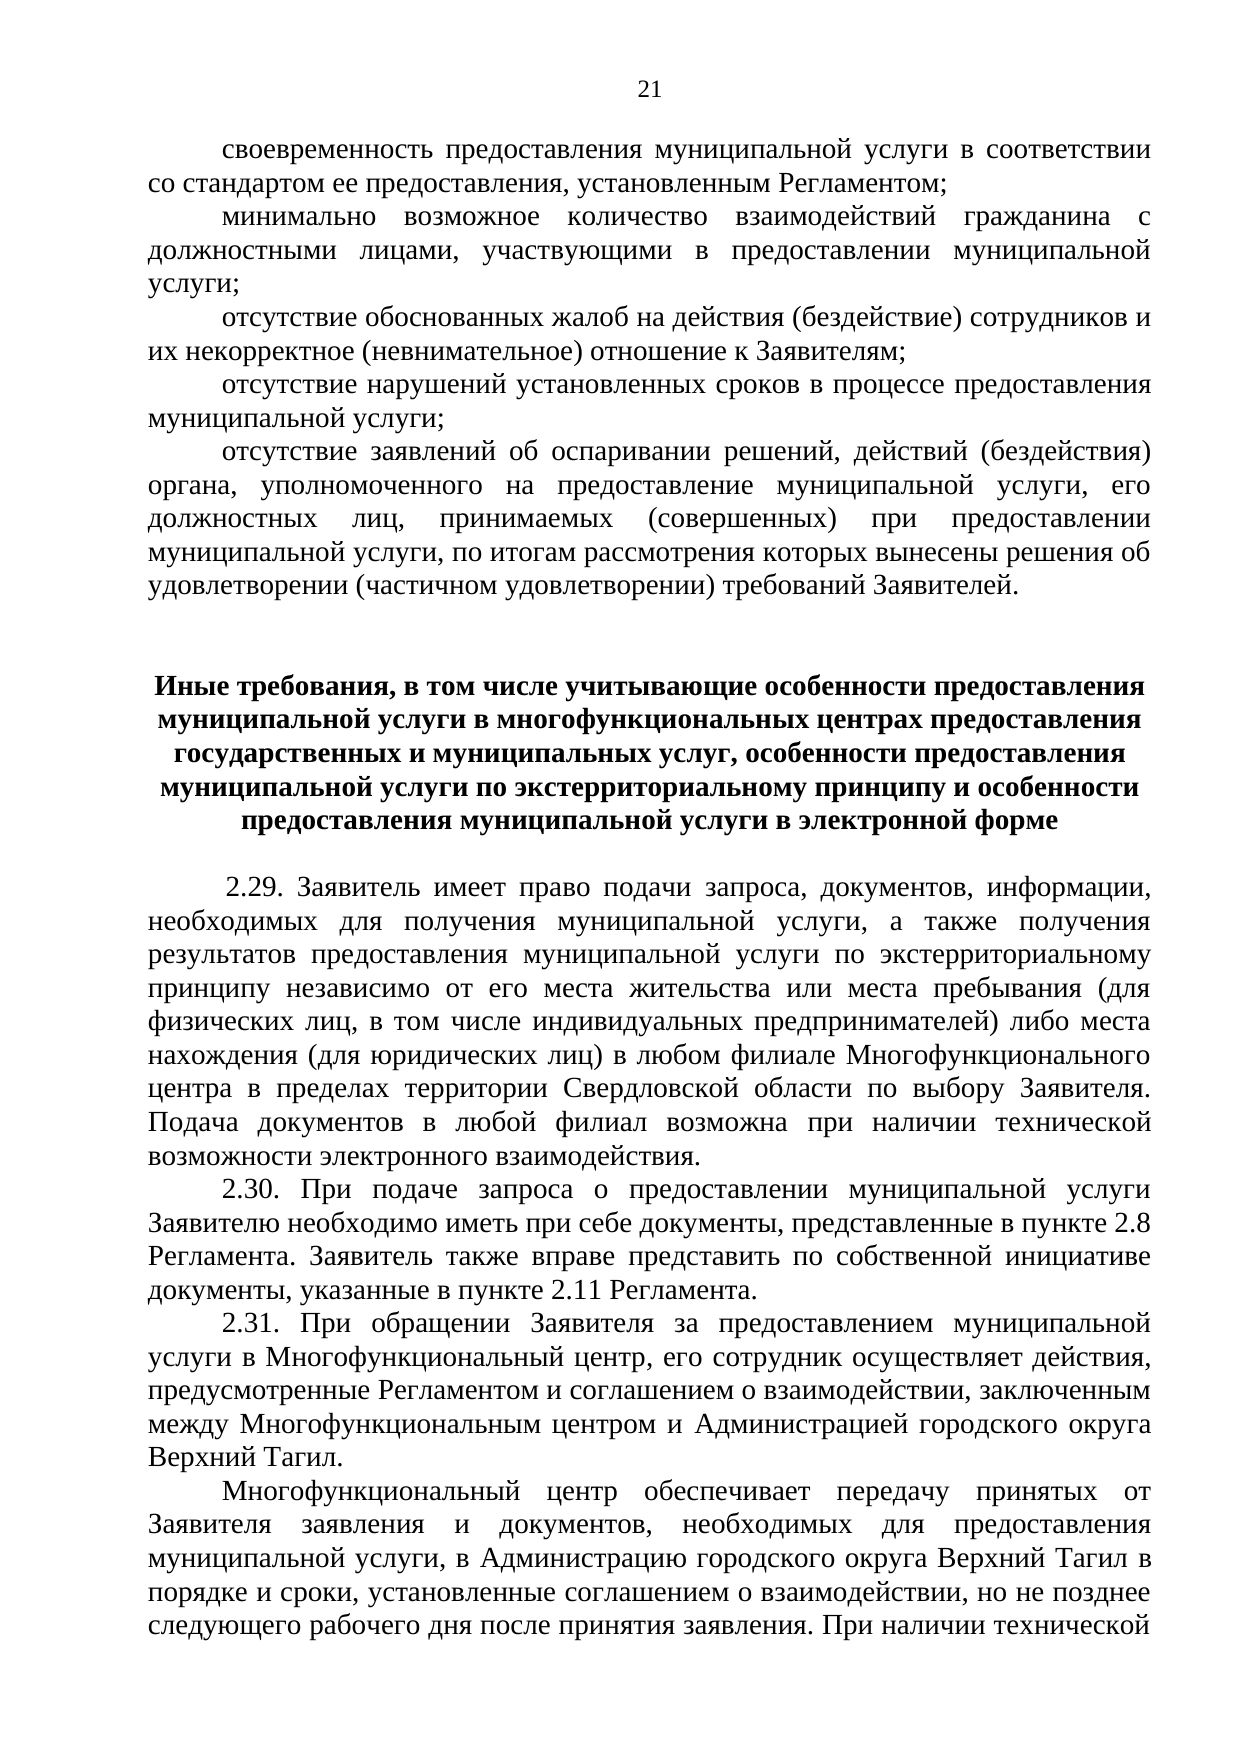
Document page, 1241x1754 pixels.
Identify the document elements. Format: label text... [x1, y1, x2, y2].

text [148, 1473, 1152, 1641]
list 2.29. Заявитель имеет право подачи запроса, документов, информации, необходимых для получения муниципальной услуги, а также получения результатов предоставления муниципальной услуги по экстерриториальному принципу независимо от его места жительства или места пребывания (для физических лиц, в том числе индивидуальных предпринимателей) либо места нахождения (для юридических лиц) в любом филиале Многофункционального центра в пределах территории Свердловской области по выбору Заявителя. Подача документов в любой филиал возможна при наличии технической возможности электронного взаимодействия. [148, 869, 1152, 1171]
text 2.30. При подаче запроса о предоставлении муниципальной услуги Заявителю необходимо иметь при себе документы, представленные в пункте 2.8 Регламента. Заявитель также вправе представить по собственной инициативе документы, указанные в пункте 2.11 Регламента. [148, 1171, 1152, 1305]
text минимально возможное количество взаимодействий гражданина с должностными лицами, участвующими в предоставлении муниципальной услуги; [148, 198, 1152, 299]
text своевременность предоставления муниципальной услуги в соответствии со стандартом ее предоставления, установленным Регламентом; [148, 131, 1152, 198]
text отсутствие обоснованных жалоб на действия (бездействие) сотрудников и их некорректное (невнимательное) отношение к Заявителям; [148, 299, 1152, 366]
text 2.31. При обращении Заявителя за предоставлением муниципальной услуги в Многофункциональный центр, его сотрудник осуществляет действия, предусмотренные Регламентом и соглашением о взаимодействии, заключенным между Многофункциональным центром и Администрацией городского округа Верхний Тагил. [148, 1305, 1152, 1473]
text отсутствие заявлений об оспаривании решений, действий (бездействия) органа, уполномоченного на предоставление муниципальной услуги, его должностных лиц, принимаемых (совершенных) при предоставлении муниципальной услуги, по итогам рассмотрения которых вынесены решения об удовлетворении (частичном удовлетворении) требований Заявителей. [148, 433, 1152, 601]
text Иные требования, в том числе учитывающие особенности предоставления муниципальной услуги в многофункциональных центрах предоставления государственных и муниципальных услуг, особенности предоставления муниципальной услуги по экстерриториальному принципу и особенности предоставления муниципальной услуги в электронной форме [148, 668, 1152, 836]
text отсутствие нарушений установленных сроков в процессе предоставления муниципальной услуги; [148, 366, 1152, 433]
